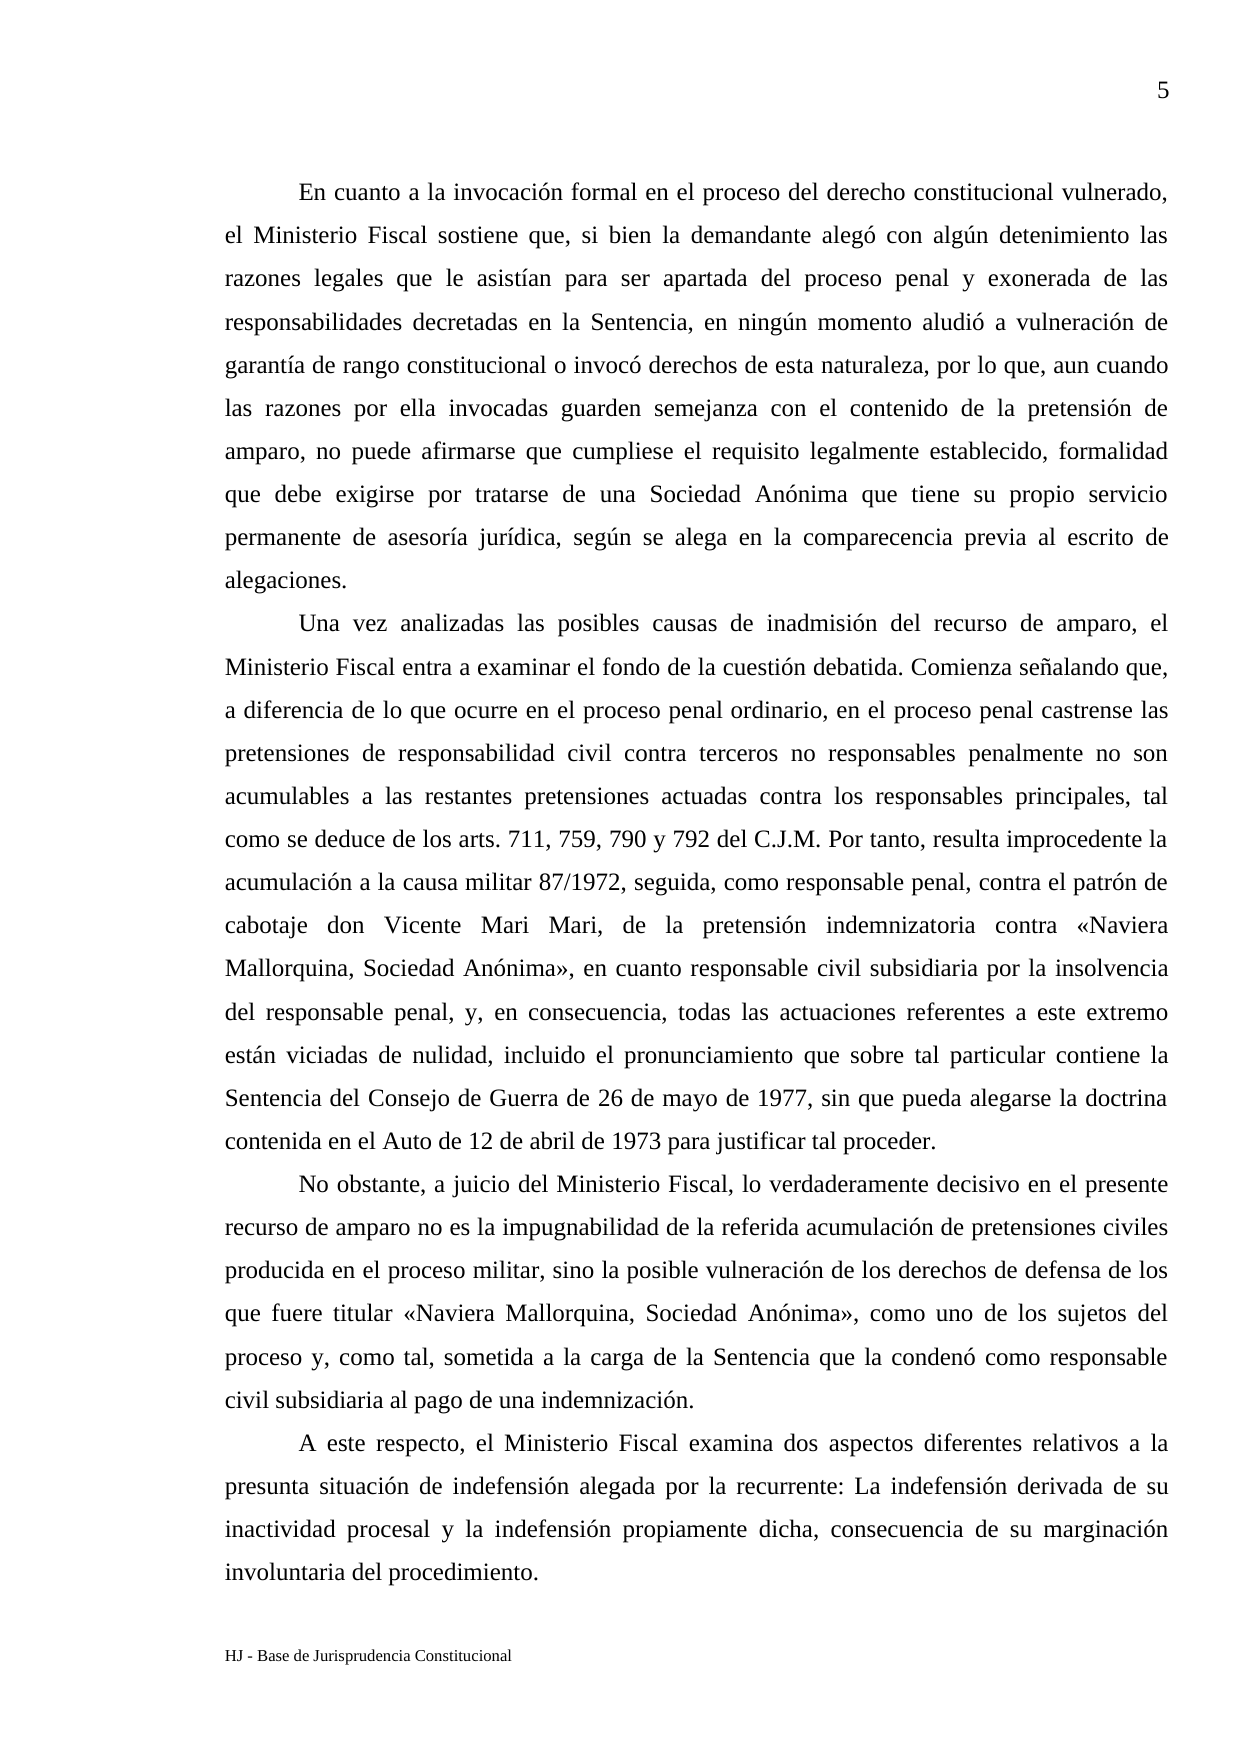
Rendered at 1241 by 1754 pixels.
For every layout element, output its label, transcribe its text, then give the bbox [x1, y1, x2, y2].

text En cuanto a la invocación formal en el proceso del derecho constitucional vulnerado, el Ministerio Fiscal sostiene que, si bien la demandante alegó con algún detenimiento las razones legales que le asistían para ser apartada del proceso penal y exonerada de las responsabilidades decretadas en la Sentencia, en ningún momento aludió a vulneración de garantía de rango constitucional o invocó derechos de esta naturaleza, por lo que, aun cuando las razones por ella invocadas guarden semejanza con el contenido de la pretensión de amparo, no puede afirmarse que cumpliese el requisito legalmente establecido, formalidad que debe exigirse por tratarse de una Sociedad Anónima que tiene su propio servicio permanente de asesoría jurídica, según se alega en la comparecencia previa al escrito de alegaciones. [224, 177, 1169, 594]
text No obstante, a juicio del Ministerio Fiscal, lo verdaderamente decisivo en el presente recurso de amparo no es la impugnabilidad de la referida acumulación de pretensiones civiles producida en el proceso militar, sino la posible vulneración de los derechos de defensa de los que fuere titular «Naviera Mallorquina, Sociedad Anónima», como uno de los sujetos del proceso y, como tal, sometida a la carga de la Sentencia que la condenó como responsable civil subsidiaria al pago de una indemnización. [224, 1169, 1169, 1413]
text Una vez analizadas las posibles causas de inadmisión del recurso de amparo, el Ministerio Fiscal entra a examinar el fondo de la cuestión debatida. Comienza señalando que, a diferencia de lo que ocurre en el proceso penal ordinario, en el proceso penal castrense las pretensiones de responsabilidad civil contra terceros no responsables penalmente no son acumulables a las restantes pretensiones actuadas contra los responsables principales, tal como se deduce de los arts. 711, 759, 790 y 792 del C.J.M. Por tanto, resulta improcedente la acumulación a la causa militar 87/1972, seguida, como responsable penal, contra el patrón de cabotaje don Vicente Mari Mari, de la pretensión indemnizatoria contra «Naviera Mallorquina, Sociedad Anónima», en cuanto responsable civil subsidiaria por la insolvencia del responsable penal, y, en consecuencia, todas las actuaciones referentes a este extremo están viciadas de nulidad, incluido el pronunciamiento que sobre tal particular contiene la Sentencia del Consejo de Guerra de 26 de mayo de 1977, sin que pueda alegarse la doctrina contenida en el Auto de 12 de abril de 1973 para justificar tal proceder. [224, 608, 1169, 1155]
text A este respecto, el Ministerio Fiscal examina dos aspectos diferentes relativos a la presunta situación de indefensión alegada por la recurrente: La indefensión derivada de su inactividad procesal y la indefensión propiamente dicha, consecuencia de su marginación involuntaria del procedimiento. [224, 1428, 1169, 1586]
